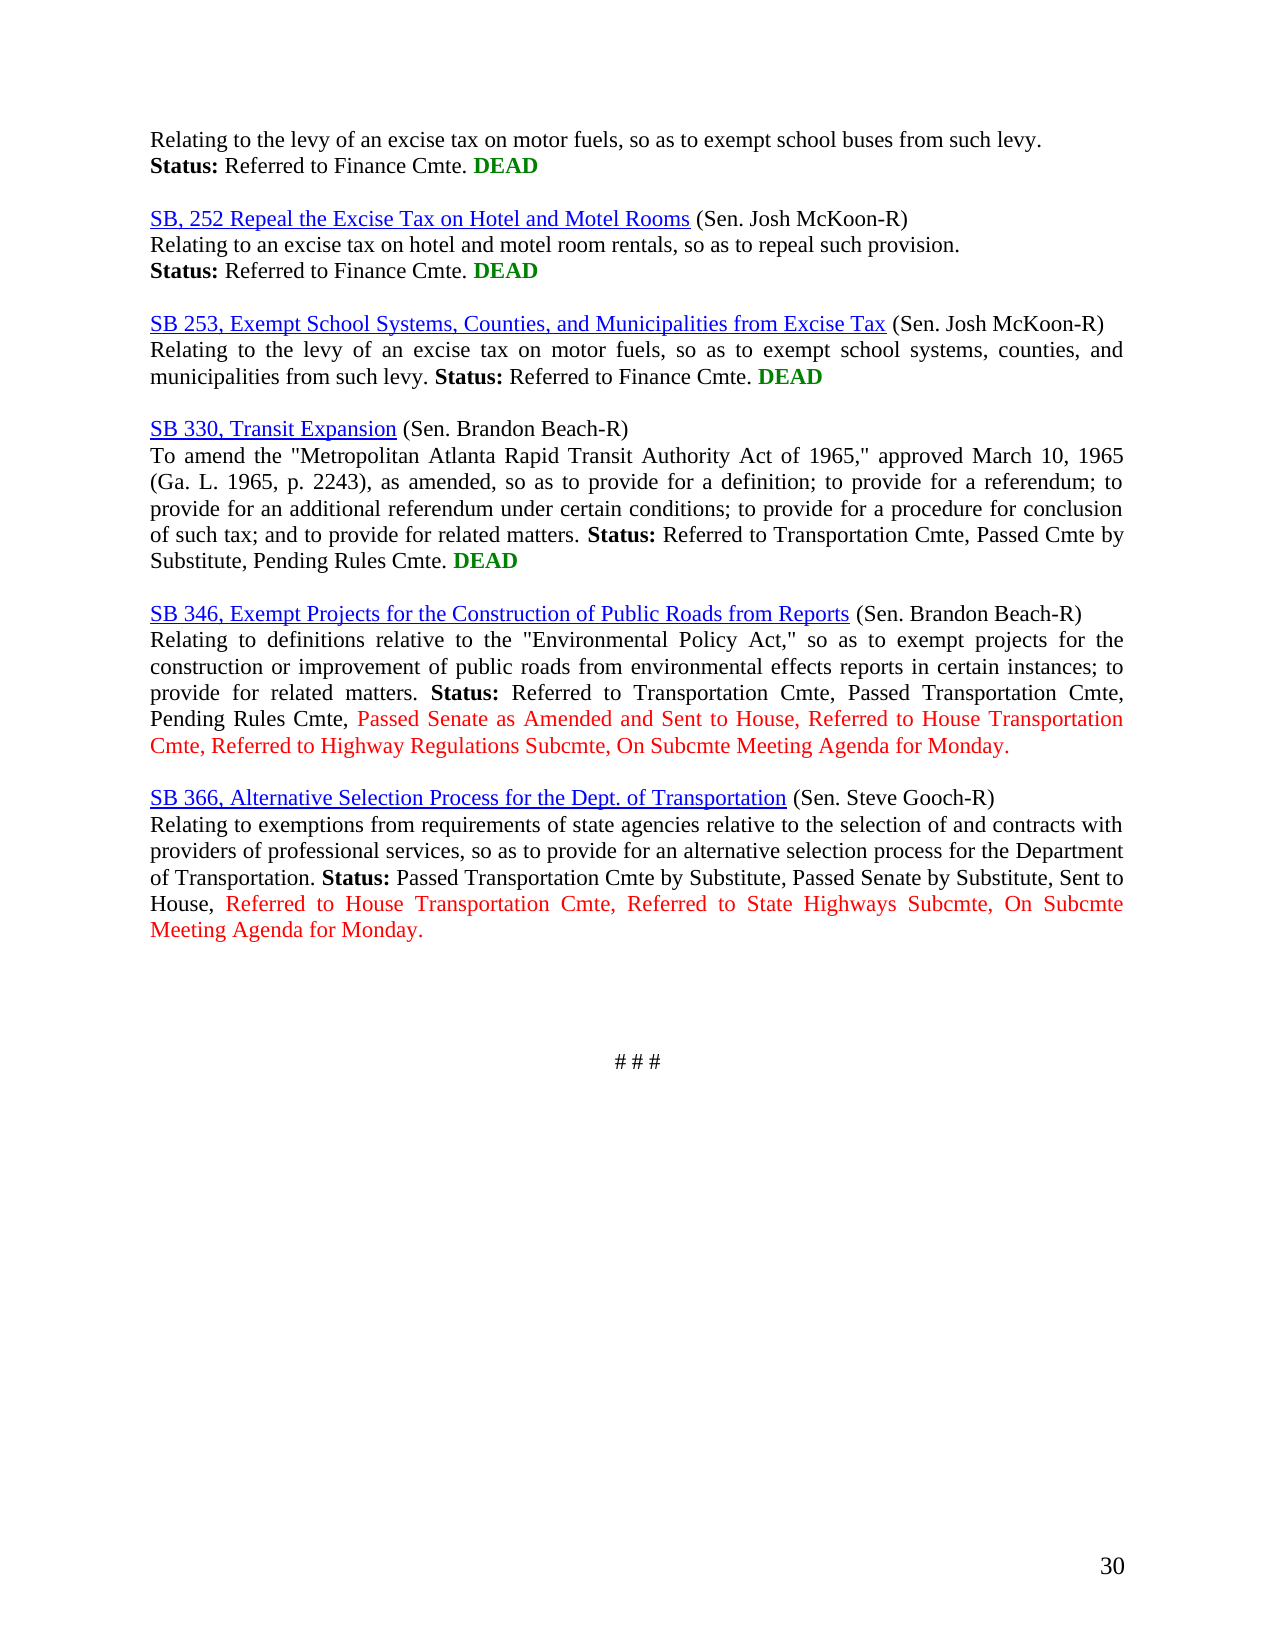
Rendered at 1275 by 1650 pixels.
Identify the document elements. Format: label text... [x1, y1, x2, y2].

text SB, 252 Repeal the Excise Tax on Hotel and Motel Rooms (Sen. Josh McKoon-R) [150, 205, 1125, 231]
text # # # [150, 1048, 1125, 1074]
text SB 253, Exempt School Systems, Counties, and Municipalities from Excise Tax (Sen. Josh McKoon-R) [150, 310, 1125, 336]
text SB 366, Alternative Selection Process for the Dept. of Transportation (Sen. Steve Gooch-R) [150, 784, 1125, 811]
text SB 346, Exempt Projects for the Construction of Public Roads from Reports (Sen. Brandon Beach-R) [150, 600, 1125, 626]
text Relating to an excise tax on hotel and motel room rentals, so as to repeal such provision. [150, 231, 1125, 257]
text Relating to definitions relative to the "Environmental Policy Act," so as to exempt projects for the construction or improvement of public roads from environmental effects reports in certain instances; to provide for related matters. Status: Referred to Transportation Cmte, Passed Transportation Cmte, Pending Rules Cmte, Passed Senate as Amended and Sent to House, Referred to House Transportation Cmte, Referred to Highway Regulations Subcmte, On Subcmte Meeting Agenda for Monday. [150, 626, 1125, 758]
text Status: Referred to Finance Cmte. DEAD [150, 257, 1125, 284]
text Status: Referred to Finance Cmte. DEAD [150, 152, 1125, 178]
text Relating to the levy of an excise tax on motor fuels, so as to exempt school systems, counties, and municipalities from such levy. Status: Referred to Finance Cmte. DEAD [150, 336, 1125, 389]
text SB 330, Transit Expansion (Sen. Brandon Beach-R) [150, 416, 1125, 442]
text Relating to the levy of an excise tax on motor fuels, so as to exempt school buses from such levy. [150, 126, 1125, 152]
text Relating to exemptions from requirements of state agencies relative to the selection of and contracts with providers of professional services, so as to provide for an alternative selection process for the Department of Transportation. Status: Passed Transportation Cmte by Substitute, Passed Senate by Substitute, Sent to House, Referred to House Transportation Cmte, Referred to State Highways Subcmte, On Subcmte Meeting Agenda for Monday. [150, 811, 1125, 943]
text To amend the "Metropolitan Atlanta Rapid Transit Authority Act of 1965," approved March 10, 1965 (Ga. L. 1965, p. 2243), as amended, so as to provide for a definition; to provide for a referendum; to provide for an additional referendum under certain conditions; to provide for a procedure for conclusion of such tax; and to provide for related matters. Status: Referred to Transportation Cmte, Passed Cmte by Substitute, Pending Rules Cmte. DEAD [150, 442, 1125, 574]
